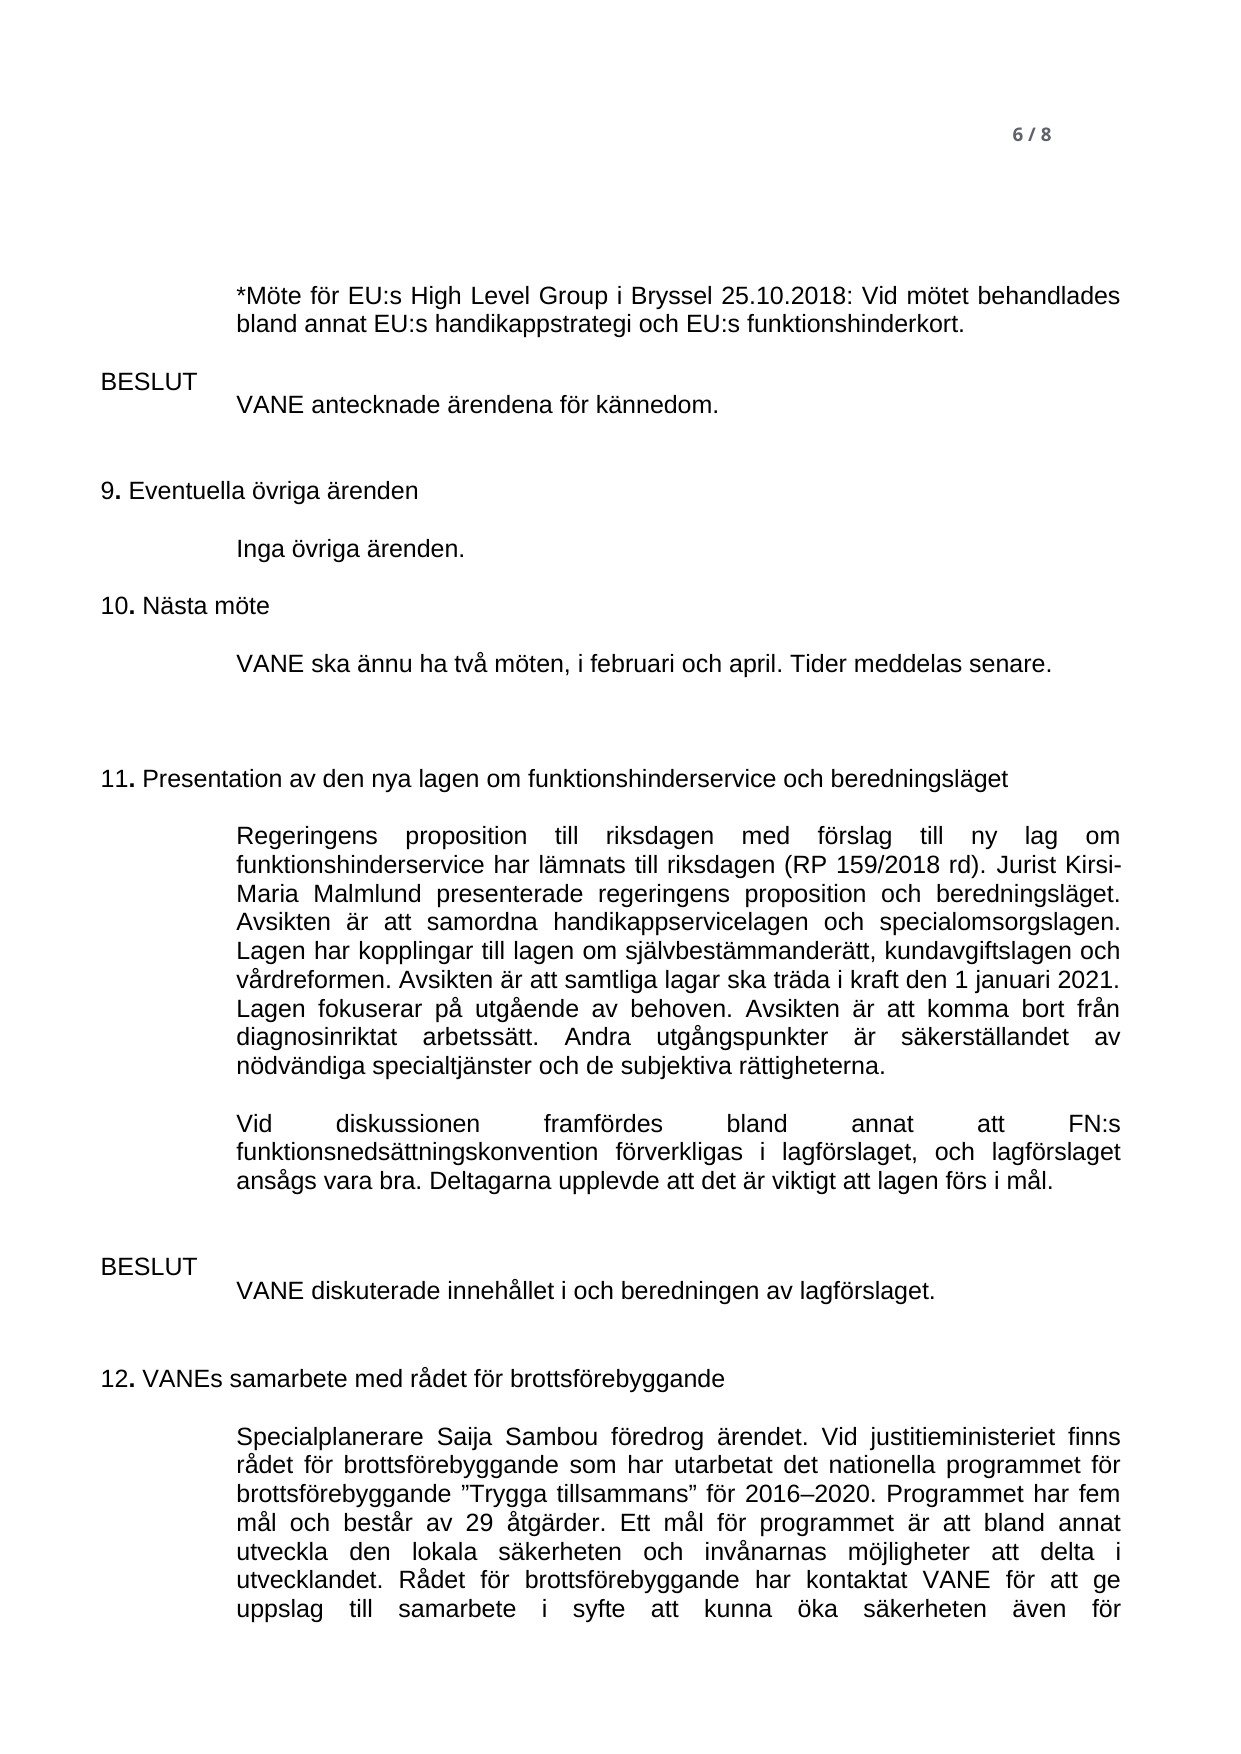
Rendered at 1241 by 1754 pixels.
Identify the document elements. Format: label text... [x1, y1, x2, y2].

text Vid diskussionen framfördes bland annat att FN:s funktionsnedsättningskonvention förverkligas i lagförslaget, och lagförslaget ansågs vara bra. Deltagarna upplevde att det är viktigt att lagen förs i mål. [236, 1108, 1122, 1195]
text Regeringens proposition till riksdagen med förslag till ny lag om funktionshinderservice har lämnats till riksdagen (RP 159/2018 rd). Jurist Kirsi-Maria Malmlund presenterade regeringens proposition och beredningsläget. Avsikten är att samordna handikappservicelagen och specialomsorgslagen. Lagen har kopplingar till lagen om självbestämmanderätt, kundavgiftslagen och vårdreformen. Avsikten är att samtliga lagar ska träda i kraft den 1 januari 2021. Lagen fokuserar på utgående av behoven. Avsikten är att komma bort från diagnosinriktat arbetssätt. Andra utgångspunkter är säkerställandet av nödvändiga specialtjänster och de subjektiva rättigheterna. [236, 821, 1122, 1080]
text BESLUT [100, 1252, 1122, 1281]
text BESLUT [100, 367, 1122, 396]
text 10. Nästa möte [100, 591, 1122, 620]
text VANE diskuterade innehållet i och beredningen av lagförslaget. [236, 1281, 1122, 1304]
text 11. Presentation av den nya lagen om funktionshinderservice och beredningsläget [100, 763, 1122, 792]
text *Möte för EU:s High Level Group i Bryssel 25.10.2018: Vid mötet behandlades bland annat EU:s handikappstrategi och EU:s funktionshinderkort. [236, 281, 1122, 338]
text Inga övriga ärenden. [236, 533, 1122, 562]
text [236, 1421, 1122, 1623]
text 12. VANEs samarbete med rådet för brottsförebyggande [100, 1364, 1122, 1393]
text VANE antecknade ärendena för kännedom. [236, 396, 1122, 418]
text VANE ska ännu ha två möten, i februari och april. Tider meddelas senare. [236, 648, 1122, 677]
text 9. Eventuella övriga ärenden [100, 476, 1122, 505]
